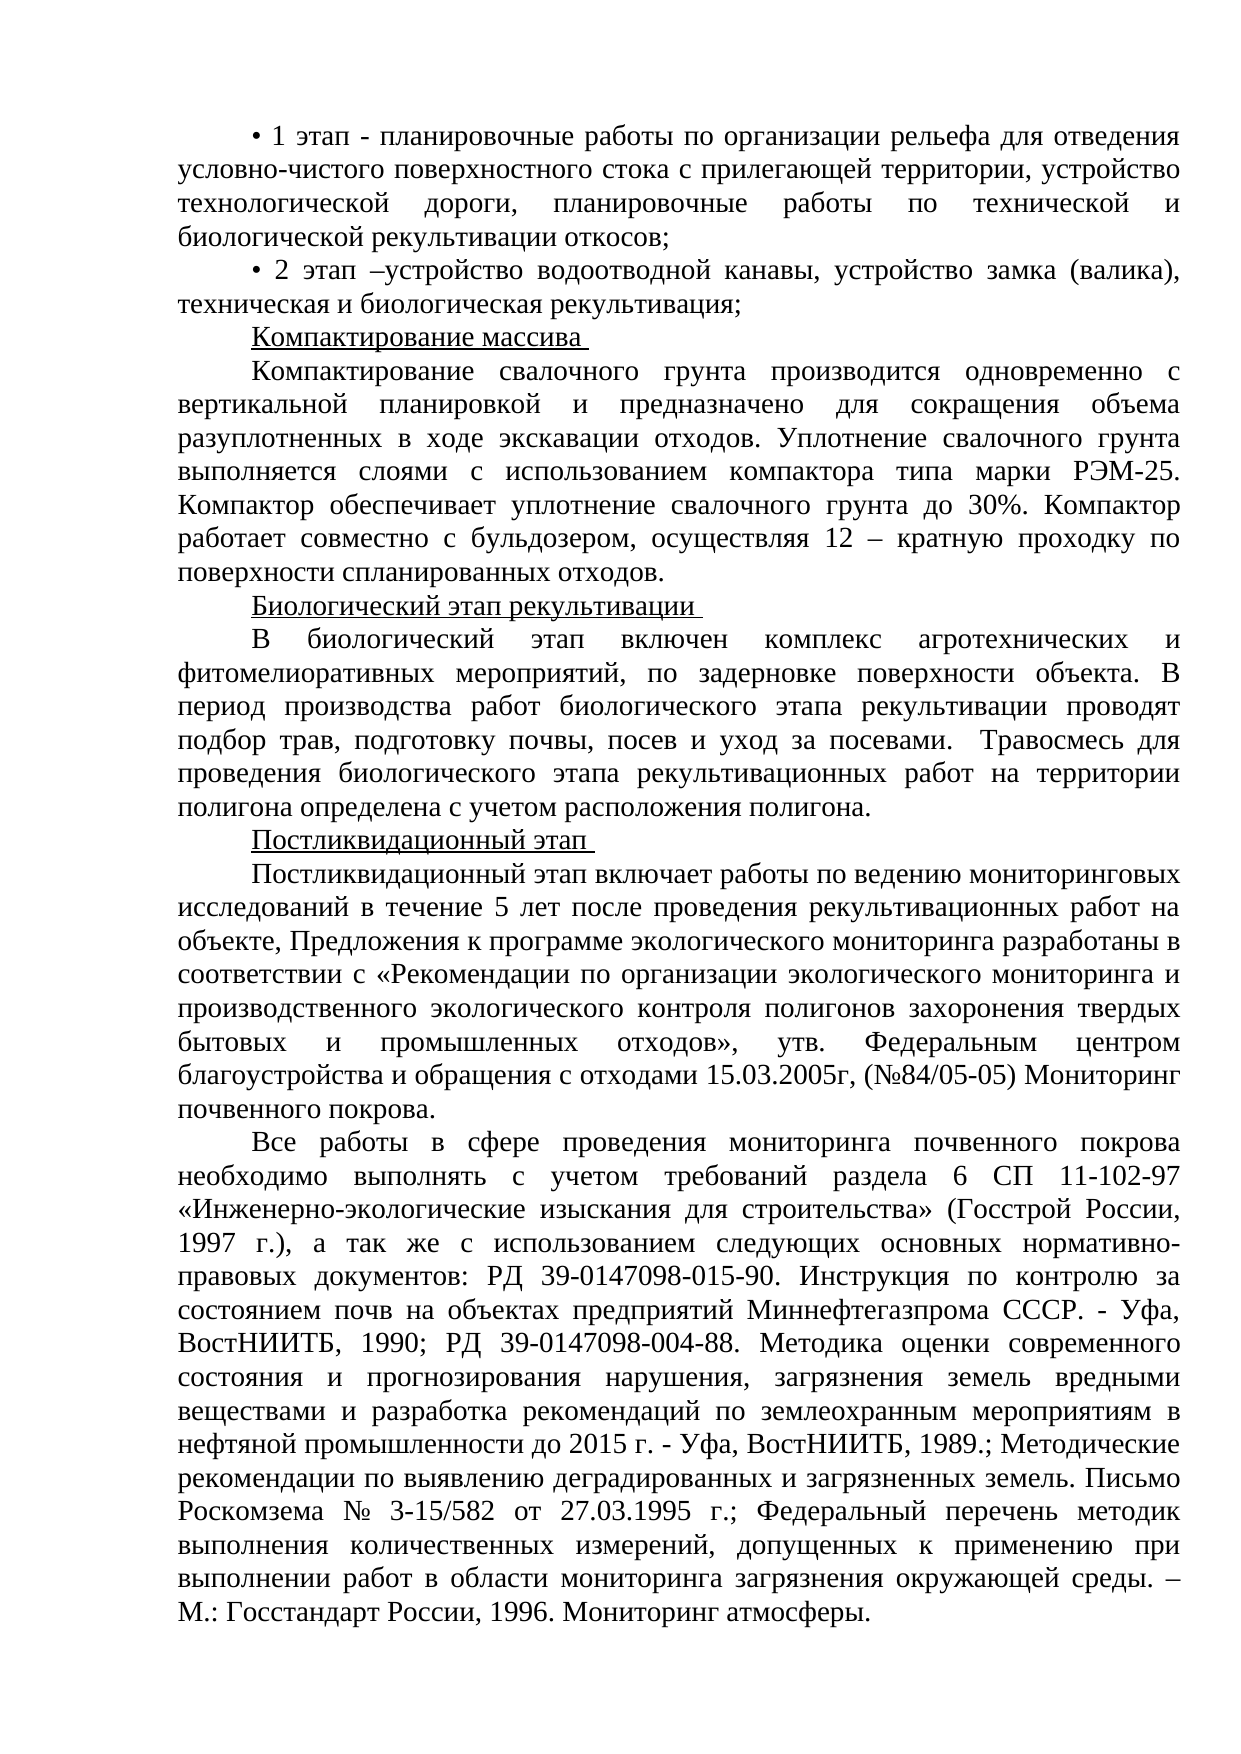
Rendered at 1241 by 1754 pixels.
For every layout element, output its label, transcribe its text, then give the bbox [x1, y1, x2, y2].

text Все работы в сфере проведения мониторинга почвенного покрова необходимо выполнять с учетом требований раздела 6 СП 11-102-97 «Инженерно-экологические изыскания для строительства» (Госстрой России, 1997 г.), а так же с использованием следующих основных нормативно-правовых документов: РД 39-0147098-015-90. Инструкция по контролю за состоянием почв на объектах предприятий Миннефтегазпрома СССР. - Уфа, ВостНИИТБ, 1990; РД 39-0147098-004-88. Методика оценки современного состояния и прогнозирования нарушения, загрязнения земель вредными веществами и разработка рекомендаций по землеохранным мероприятиям в нефтяной промышленности до 2015 г. - Уфа, ВостНИИТБ, 1989.; Методические рекомендации по выявлению деградированных и загрязненных земель. Письмо Роскомзема № 3-15/582 от 27.03.1995 г.; Федеральный перечень методик выполнения количественных измерений, допущенных к применению при выполнении работ в области мониторинга загрязнения окружающей среды. – М.: Госстандарт России, 1996. Мониторинг атмосферы. [177, 1124, 1181, 1627]
text Компактирование массива [177, 319, 1181, 353]
text Постликвидационный этап включает работы по ведению мониторинговых исследований в течение 5 лет после проведения рекультивационных работ на объекте, Предложения к программе экологического мониторинга разработаны в соответствии с «Рекомендации по организации экологического мониторинга и производственного экологического контроля полигонов захоронения твердых бытовых и промышленных отходов», утв. Федеральным центром благоустройства и обращения с отходами 15.03.2005г, (№84/05-05) Мониторинг почвенного покрова. [177, 856, 1181, 1124]
text Компактирование свалочного грунта производится одновременно с вертикальной планировкой и предназначено для сокращения объема разуплотненных в ходе экскавации отходов. Уплотнение свалочного грунта выполняется слоями с использованием компактора типа марки РЭМ-25. Компактор обеспечивает уплотнение свалочного грунта до 30%. Компактор работает совместно с бульдозером, осуществляя 12 – кратную проходку по поверхности спланированных отходов. [177, 353, 1181, 588]
text Постликвидационный этап [177, 822, 1181, 856]
text В биологический этап включен комплекс агротехнических и фитомелиоративных мероприятий, по задерновке поверхности объекта. В период производства работ биологического этапа рекультивации проводят подбор трав, подготовку почвы, посев и уход за посевами. Травосмесь для проведения биологического этапа рекультивационных работ на территории полигона определена с учетом расположения полигона. [177, 621, 1181, 822]
text Биологический этап рекультивации [177, 588, 1181, 621]
text • 1 этап - планировочные работы по организации рельефа для отведения условно-чистого поверхностного стока с прилегающей территории, устройство технологической дороги, планировочные работы по технической и биологической рекультивации откосов; [177, 118, 1181, 252]
text • 2 этап –устройство водоотводной канавы, устройство замка (валика), техническая и биологическая рекультивация; [177, 252, 1181, 319]
